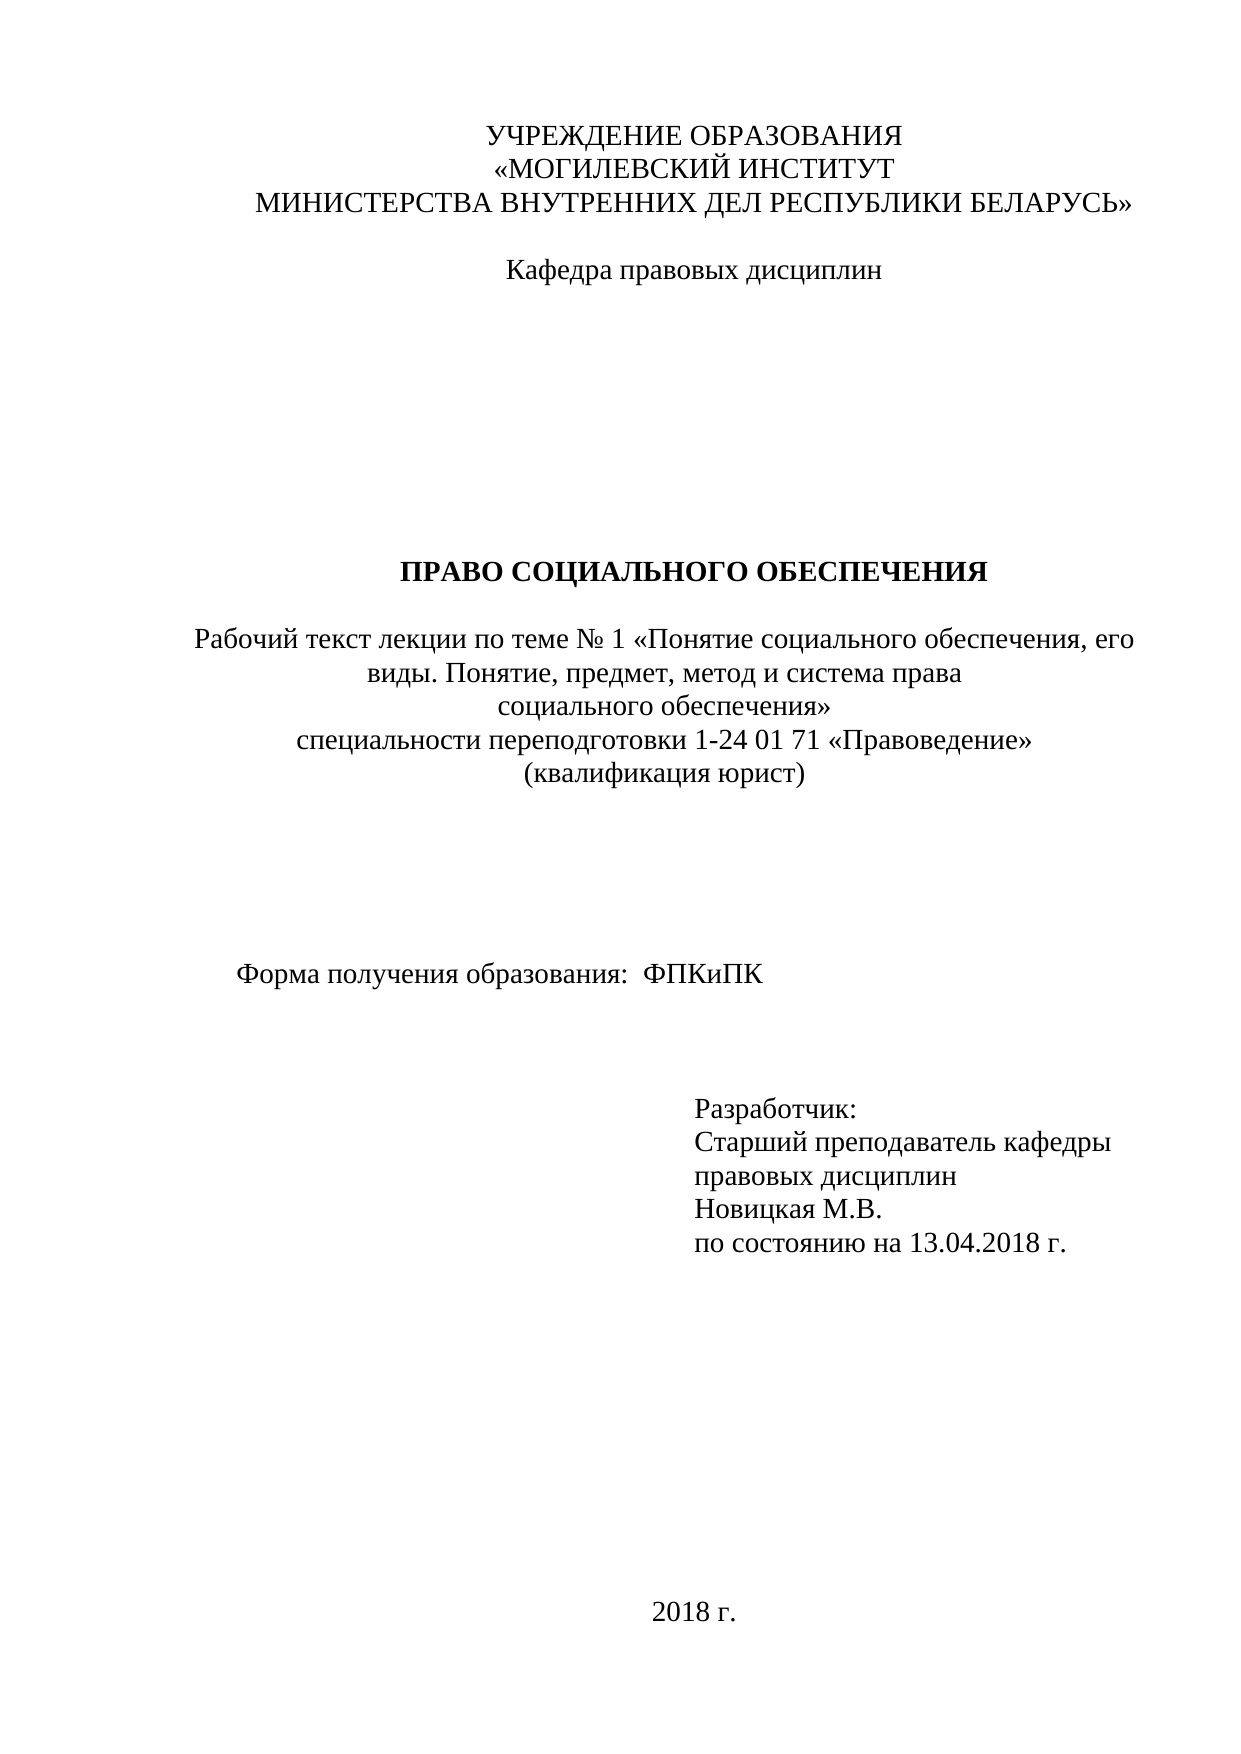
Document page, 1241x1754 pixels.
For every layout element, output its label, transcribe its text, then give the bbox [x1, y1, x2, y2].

text Новицкая М.В. [694, 1191, 1152, 1225]
text (квалификация юрист) [177, 755, 1152, 789]
text Кафедра правовых дисциплин [177, 252, 1152, 286]
text по состоянию на 13.04.2018 г. [694, 1225, 1152, 1258]
text Старший преподаватель кафедры [694, 1124, 1152, 1158]
text Разработчик: [694, 1091, 1152, 1124]
text Рабочий текст лекции по теме № 1 «Понятие социального обеспечения, его виды. Понятие, предмет, метод и система права [177, 621, 1152, 688]
text социального обеспечения» [177, 688, 1152, 722]
text УЧРЕЖДЕНИЕ ОБРАЗОВАНИЯ [177, 118, 1152, 152]
text ПРАВО СОЦИАЛЬНОГО ОБЕСПЕЧЕНИЯ [177, 554, 1152, 588]
text 2018 г. [177, 1594, 1152, 1627]
text МИНИСТЕРСТВА ВНУТРЕННИХ ДЕЛ РЕСПУБЛИКИ БЕЛАРУСЬ» [177, 185, 1152, 219]
text правовых дисциплин [694, 1158, 1152, 1191]
text специальности переподготовки 1-24 01 71 «Правоведение» [177, 722, 1152, 755]
text «МОГИЛЕВСКИЙ ИНСТИТУТ [177, 152, 1152, 185]
text Форма получения образования: ФПКиПК [177, 957, 1152, 990]
